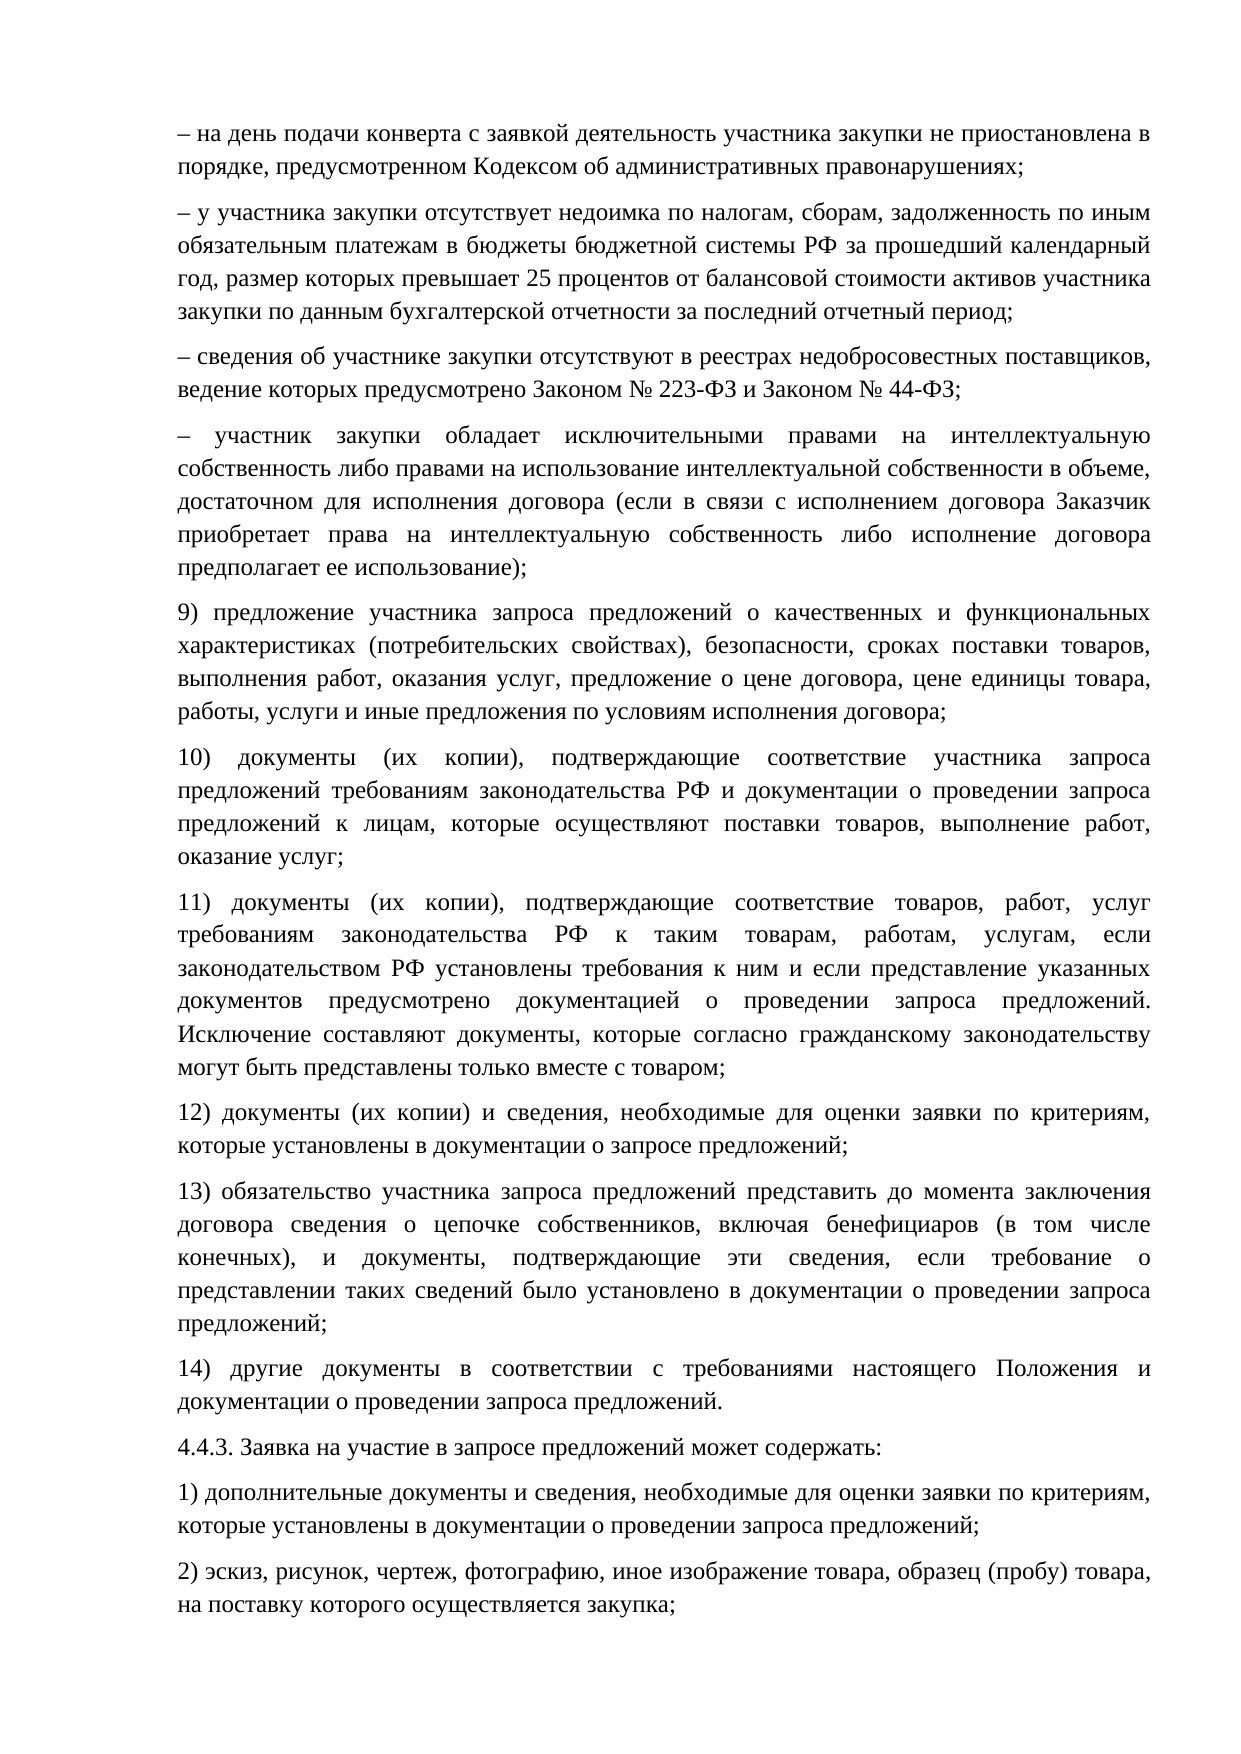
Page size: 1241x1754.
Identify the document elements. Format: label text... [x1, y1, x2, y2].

text 14) другие документы в соответствии с требованиями настоящего Положения и документации о проведении запроса предложений. [177, 1353, 1152, 1415]
text – сведения об участнике закупки отсутствуют в реестрах недобросовестных поставщиков, ведение которых предусмотрено Законом № 223-ФЗ и Законом № 44-ФЗ; [177, 341, 1152, 403]
text 9) предложение участника запроса предложений о качественных и функциональных характеристиках (потребительских свойствах), безопасности, сроках поставки товаров, выполнения работ, оказания услуг, предложение о цене договора, цене единицы товара, работы, услуги и иные предложения по условиям исполнения договора; [177, 597, 1152, 725]
text 10) документы (их копии), подтверждающие соответствие участника запроса предложений требованиям законодательства РФ и документации о проведении запроса предложений к лицам, которые осуществляют поставки товаров, выполнение работ, оказание услуг; [177, 742, 1152, 870]
text 2) эскиз, рисунок, чертеж, фотографию, иное изображение товара, образец (пробу) товара, на поставку которого осуществляется закупка; [177, 1556, 1152, 1618]
text – у участника закупки отсутствует недоимка по налогам, сборам, задолженность по иным обязательным платежам в бюджеты бюджетной системы РФ за прошедший календарный год, размер которых превышает 25 процентов от балансовой стоимости активов участника закупки по данным бухгалтерской отчетности за последний отчетный период; [177, 197, 1152, 324]
text 1) дополнительные документы и сведения, необходимые для оценки заявки по критериям, которые установлены в документации о проведении запроса предложений; [177, 1477, 1152, 1539]
text 4.4.3. Заявка на участие в запросе предложений может содержать: [177, 1432, 1152, 1461]
text 11) документы (их копии), подтверждающие соответствие товаров, работ, услуг требованиям законодательства РФ к таким товарам, работам, услугам, если законодательством РФ установлены требования к ним и если представление указанных документов предусмотрено документацией о проведении запроса предложений. Исключение составляют документы, которые согласно гражданскому законодательству могут быть представлены только вместе с товаром; [177, 887, 1152, 1080]
text 13) обязательство участника запроса предложений представить до момента заключения договора сведения о цепочке собственников, включая бенефициаров (в том числе конечных), и документы, подтверждающие эти сведения, если требование о представлении таких сведений было установлено в документации о проведении запроса предложений; [177, 1176, 1152, 1337]
text – на день подачи конверта с заявкой деятельность участника закупки не приостановлена в порядке, предусмотренном Кодексом об административных правонарушениях; [177, 118, 1152, 180]
text 12) документы (их копии) и сведения, необходимые для оценки заявки по критериям, которые установлены в документации о запросе предложений; [177, 1097, 1152, 1159]
text – участник закупки обладает исключительными правами на интеллектуальную собственность либо правами на использование интеллектуальной собственности в объеме, достаточном для исполнения договора (если в связи с исполнением договора Заказчик приобретает права на интеллектуальную собственность либо исполнение договора предполагает ее использование); [177, 420, 1152, 581]
